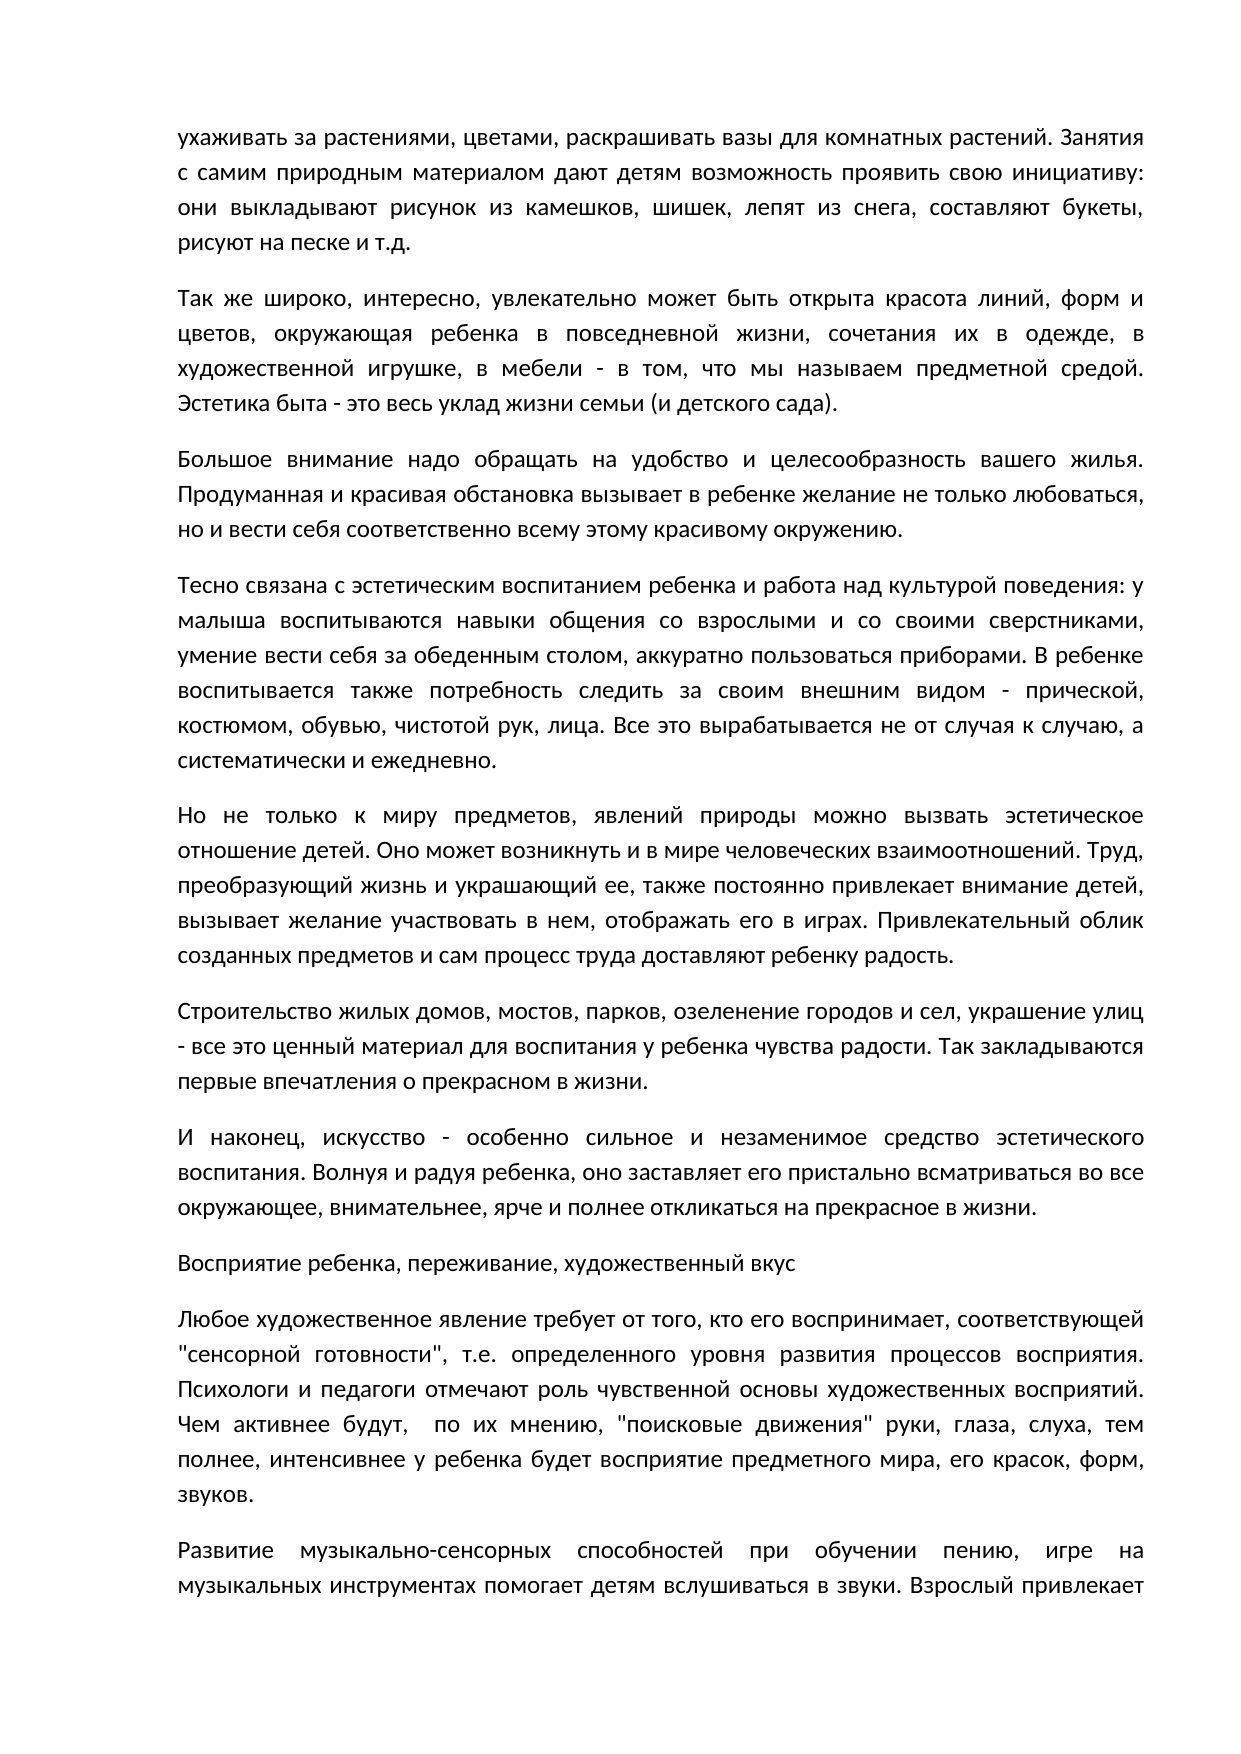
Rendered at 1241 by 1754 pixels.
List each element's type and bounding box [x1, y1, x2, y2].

table_header [174, 118, 1148, 1602]
